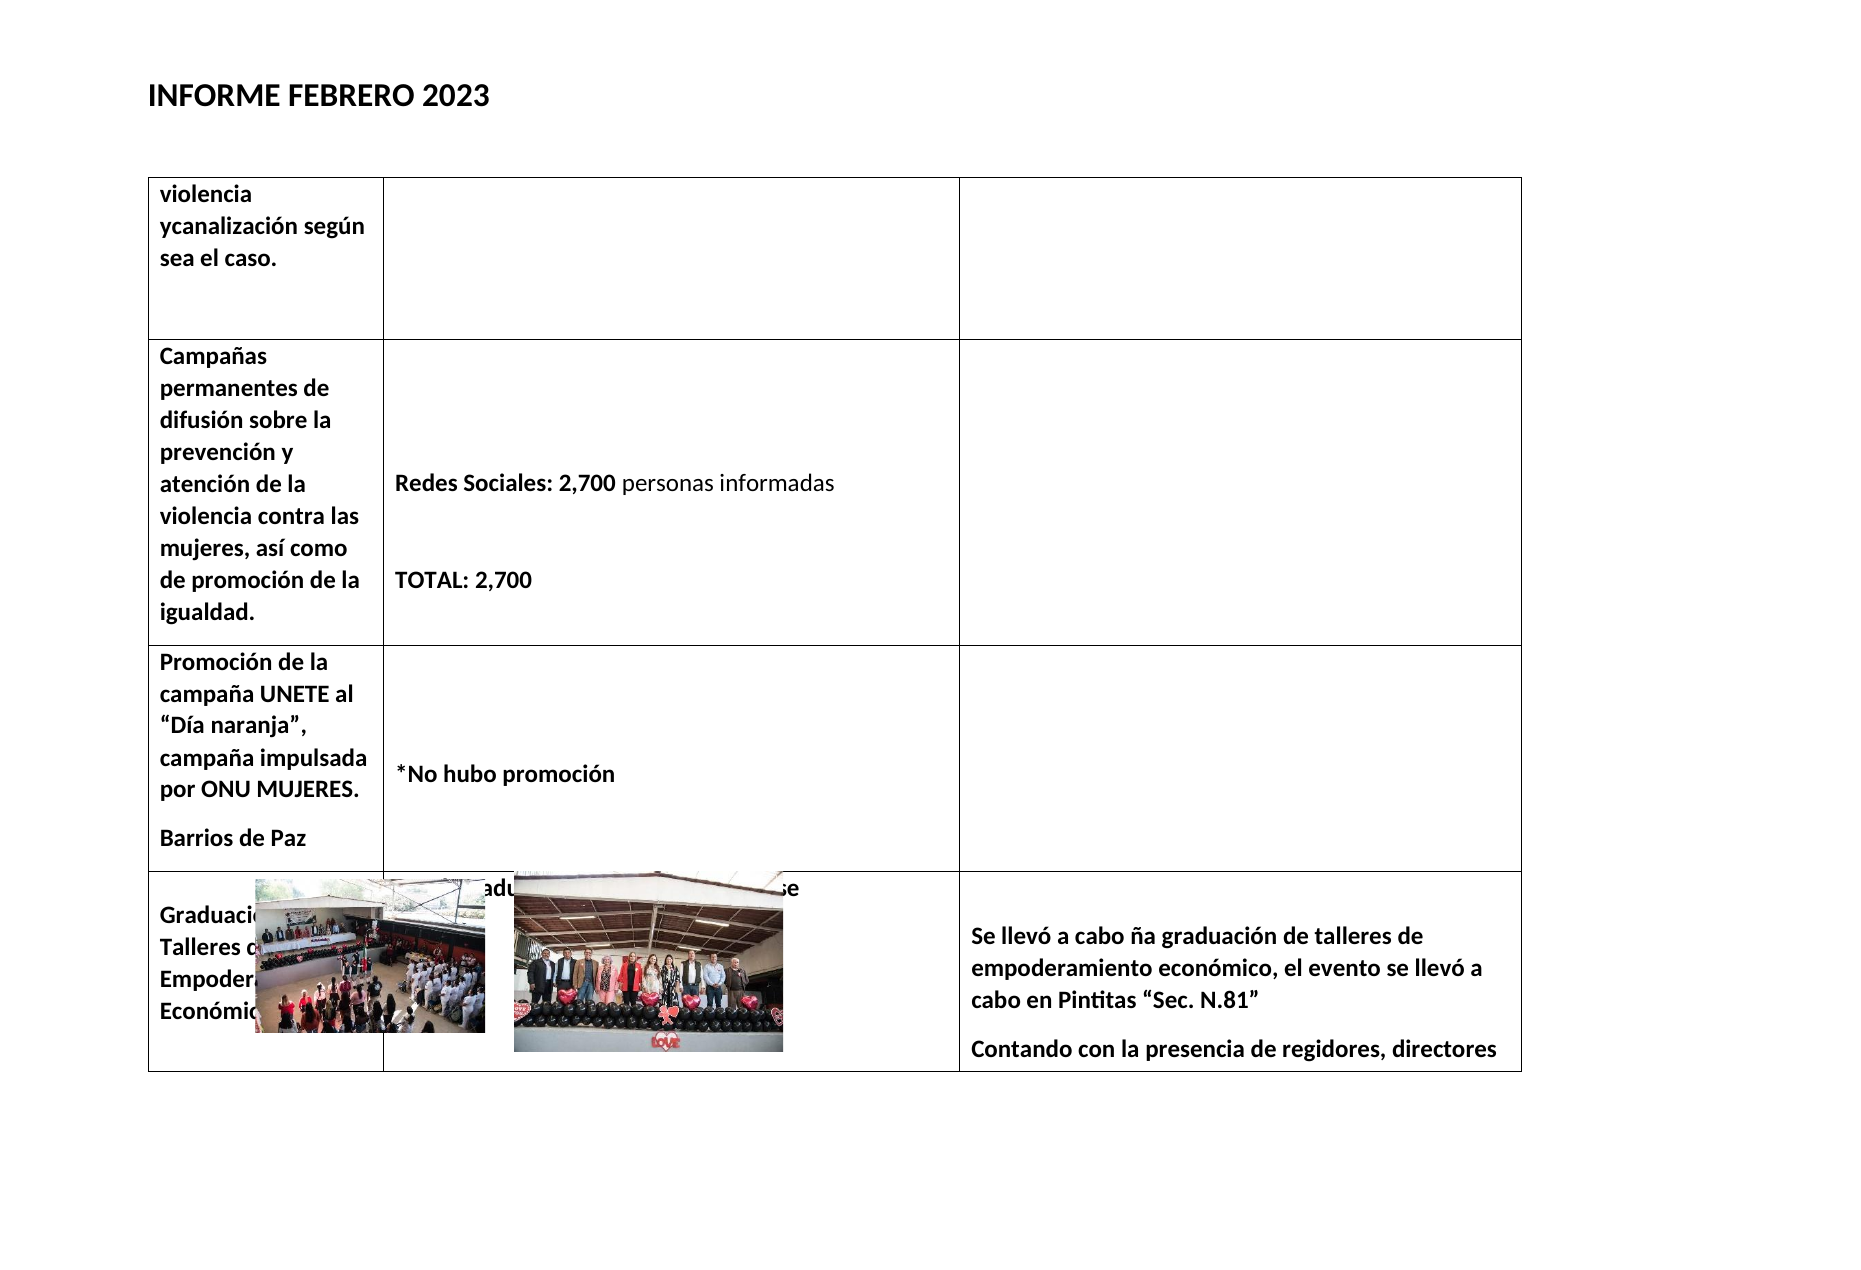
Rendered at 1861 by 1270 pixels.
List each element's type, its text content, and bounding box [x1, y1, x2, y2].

table_cell *No hubo promoción [384, 646, 959, 871]
table_cell Campañas permanentes de difusión sobre la prevención y atención de la violencia contra las mujeres, así como de promoción de la igualdad. [149, 340, 383, 645]
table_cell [384, 872, 959, 1071]
table_cell [960, 340, 1521, 645]
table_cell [384, 178, 959, 339]
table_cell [960, 872, 1521, 1071]
picture [514, 871, 784, 1052]
table_cell Promoción de la campaña UNETE al “Día naranja”, campaña impulsada por ONU MUJERES. Barrios de Paz [149, 646, 383, 871]
table_cell [960, 178, 1521, 339]
table_cell [960, 646, 1521, 871]
picture [255, 879, 486, 1033]
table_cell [149, 178, 383, 339]
table_cell Redes Sociales: 2,700 personas informadas TOTAL: 2,700 [384, 340, 959, 645]
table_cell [149, 872, 383, 1071]
